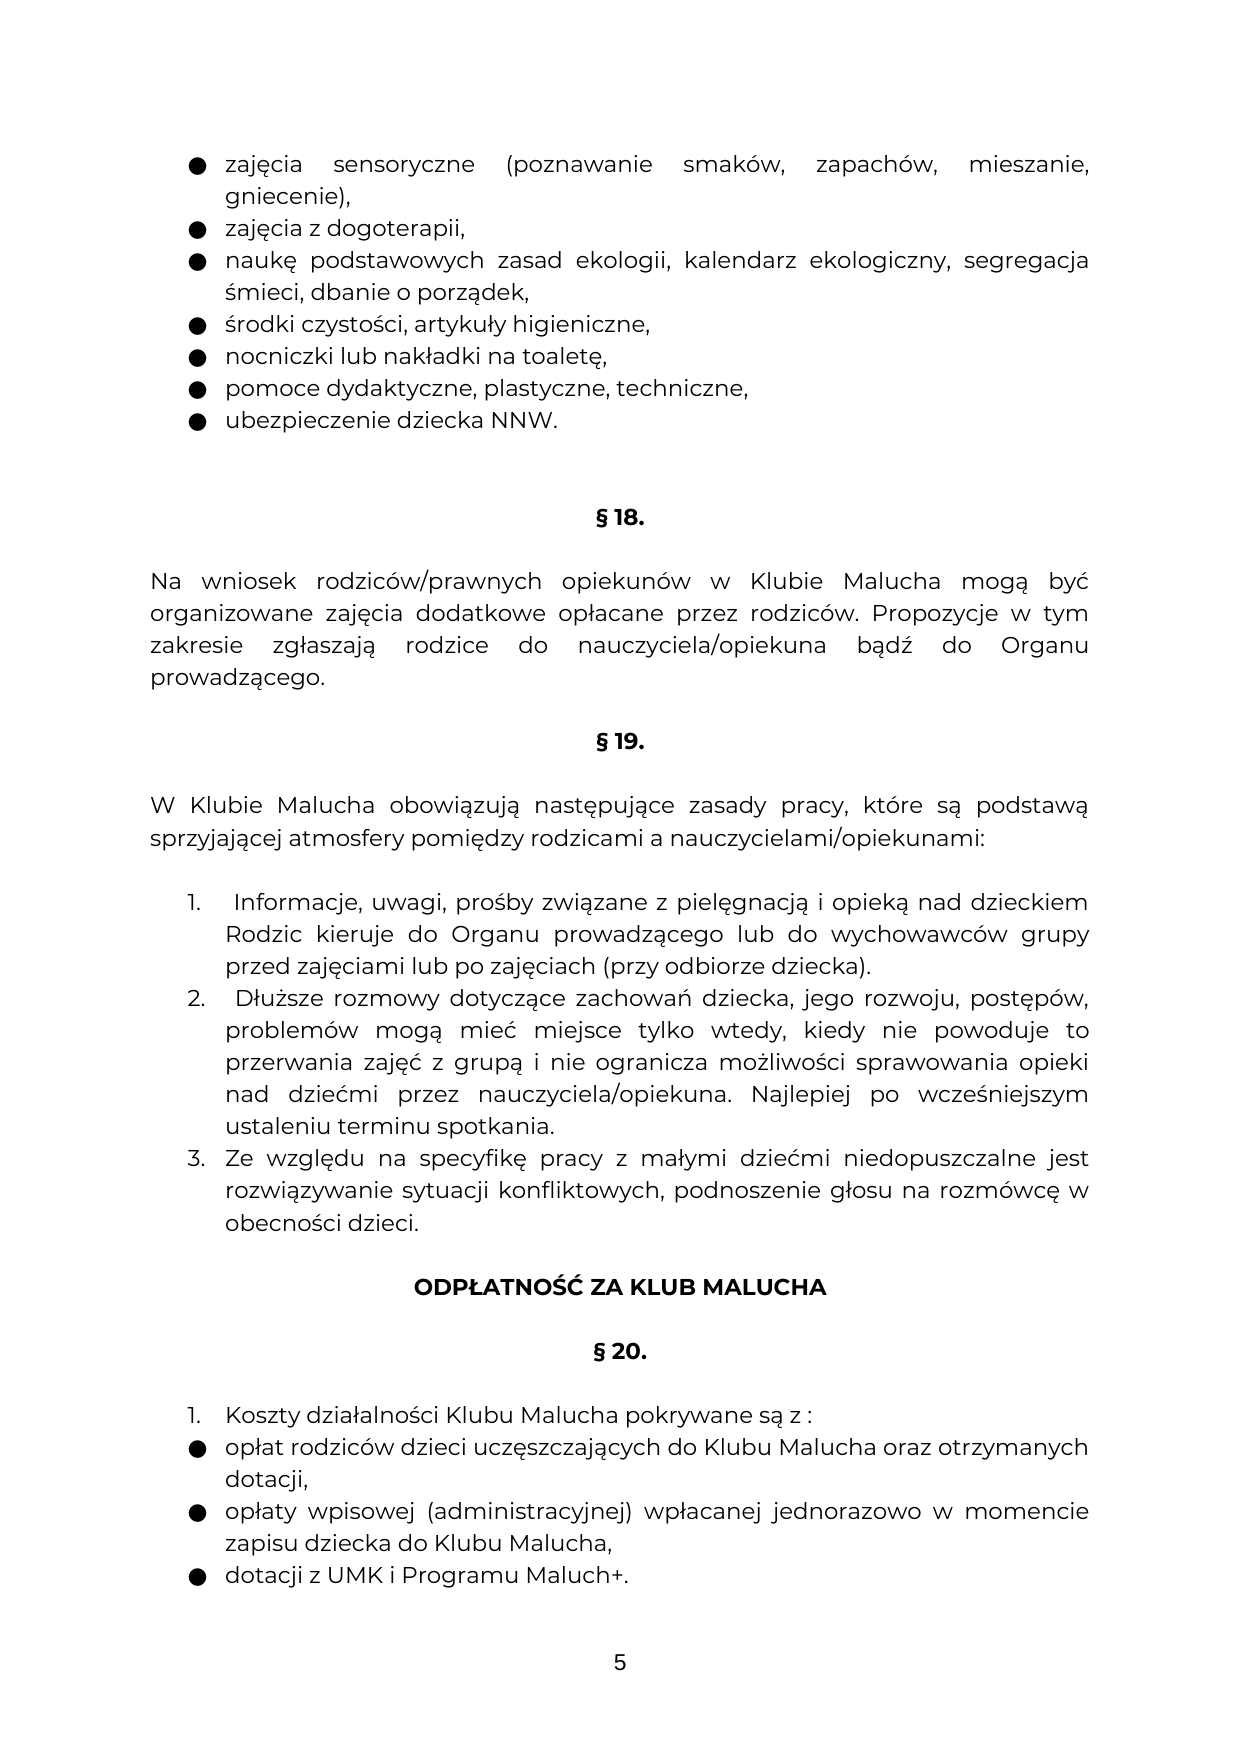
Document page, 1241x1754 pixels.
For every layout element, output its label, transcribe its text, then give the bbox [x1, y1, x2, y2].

list naukę podstawowych zasad ekologii, kalendarz ekologiczny, segregacja śmieci, dbanie o porządek, [187, 246, 1090, 306]
list opłaty wpisowej (administracyjnej) wpłacanej jednorazowo w momencie zapisu dziecka do Klubu Malucha, [187, 1497, 1090, 1557]
text ODPŁATNOŚĆ ZA KLUB MALUCHA [150, 1273, 1090, 1301]
text § 19. [150, 727, 1090, 755]
text § 20. [150, 1337, 1090, 1365]
list zajęcia z dogoterapii, [187, 214, 1090, 242]
list opłat rodziców dzieci uczęszczających do Klubu Malucha oraz otrzymanych dotacji, [187, 1433, 1090, 1493]
list środki czystości, artykuły higieniczne, [187, 310, 1090, 338]
list zajęcia sensoryczne (poznawanie smaków, zapachów, mieszanie, gniecenie), [187, 150, 1090, 210]
list Koszty działalności Klubu Malucha pokrywane są z : [187, 1401, 1090, 1429]
list ubezpieczenie dziecka NNW. [187, 407, 1090, 434]
text W Klubie Malucha obowiązują następujące zasady pracy, które są podstawą sprzyjającej atmosfery pomiędzy rodzicami a nauczycielami/opiekunami: [150, 792, 1090, 852]
list dotacji z UMK i Programu Maluch+. [187, 1562, 1090, 1589]
text Na wniosek rodziców/prawnych opiekunów w Klubie Malucha mogą być organizowane zajęcia dodatkowe opłacane przez rodziców. Propozycje w tym zakresie zgłaszają rodzice do nauczyciela/opiekuna bądź do Organu prowadzącego. [150, 567, 1090, 691]
list Ze względu na specyfikę pracy z małymi dziećmi niedopuszczalne jest rozwiązywanie sytuacji konfliktowych, podnoszenie głosu na rozmówcę w obecności dzieci. [187, 1144, 1090, 1237]
list pomoce dydaktyczne, plastyczne, techniczne, [187, 374, 1090, 402]
text § 18. [150, 503, 1090, 531]
list Dłuższe rozmowy dotyczące zachowań dziecka, jego rozwoju, postępów, problemów mogą mieć miejsce tylko wtedy, kiedy nie powoduje to przerwania zajęć z grupą i nie ogranicza możliwości sprawowania opieki nad dziećmi przez nauczyciela/opiekuna. Najlepiej po wcześniejszym ustaleniu terminu spotkania. [187, 984, 1090, 1140]
list nocniczki lub nakładki na toaletę, [187, 342, 1090, 370]
list Informacje, uwagi, prośby związane z pielęgnacją i opieką nad dzieckiem Rodzic kieruje do Organu prowadzącego lub do wychowawców grupy przed zajęciami lub po zajęciach (przy odbiorze dziecka). [187, 888, 1090, 980]
